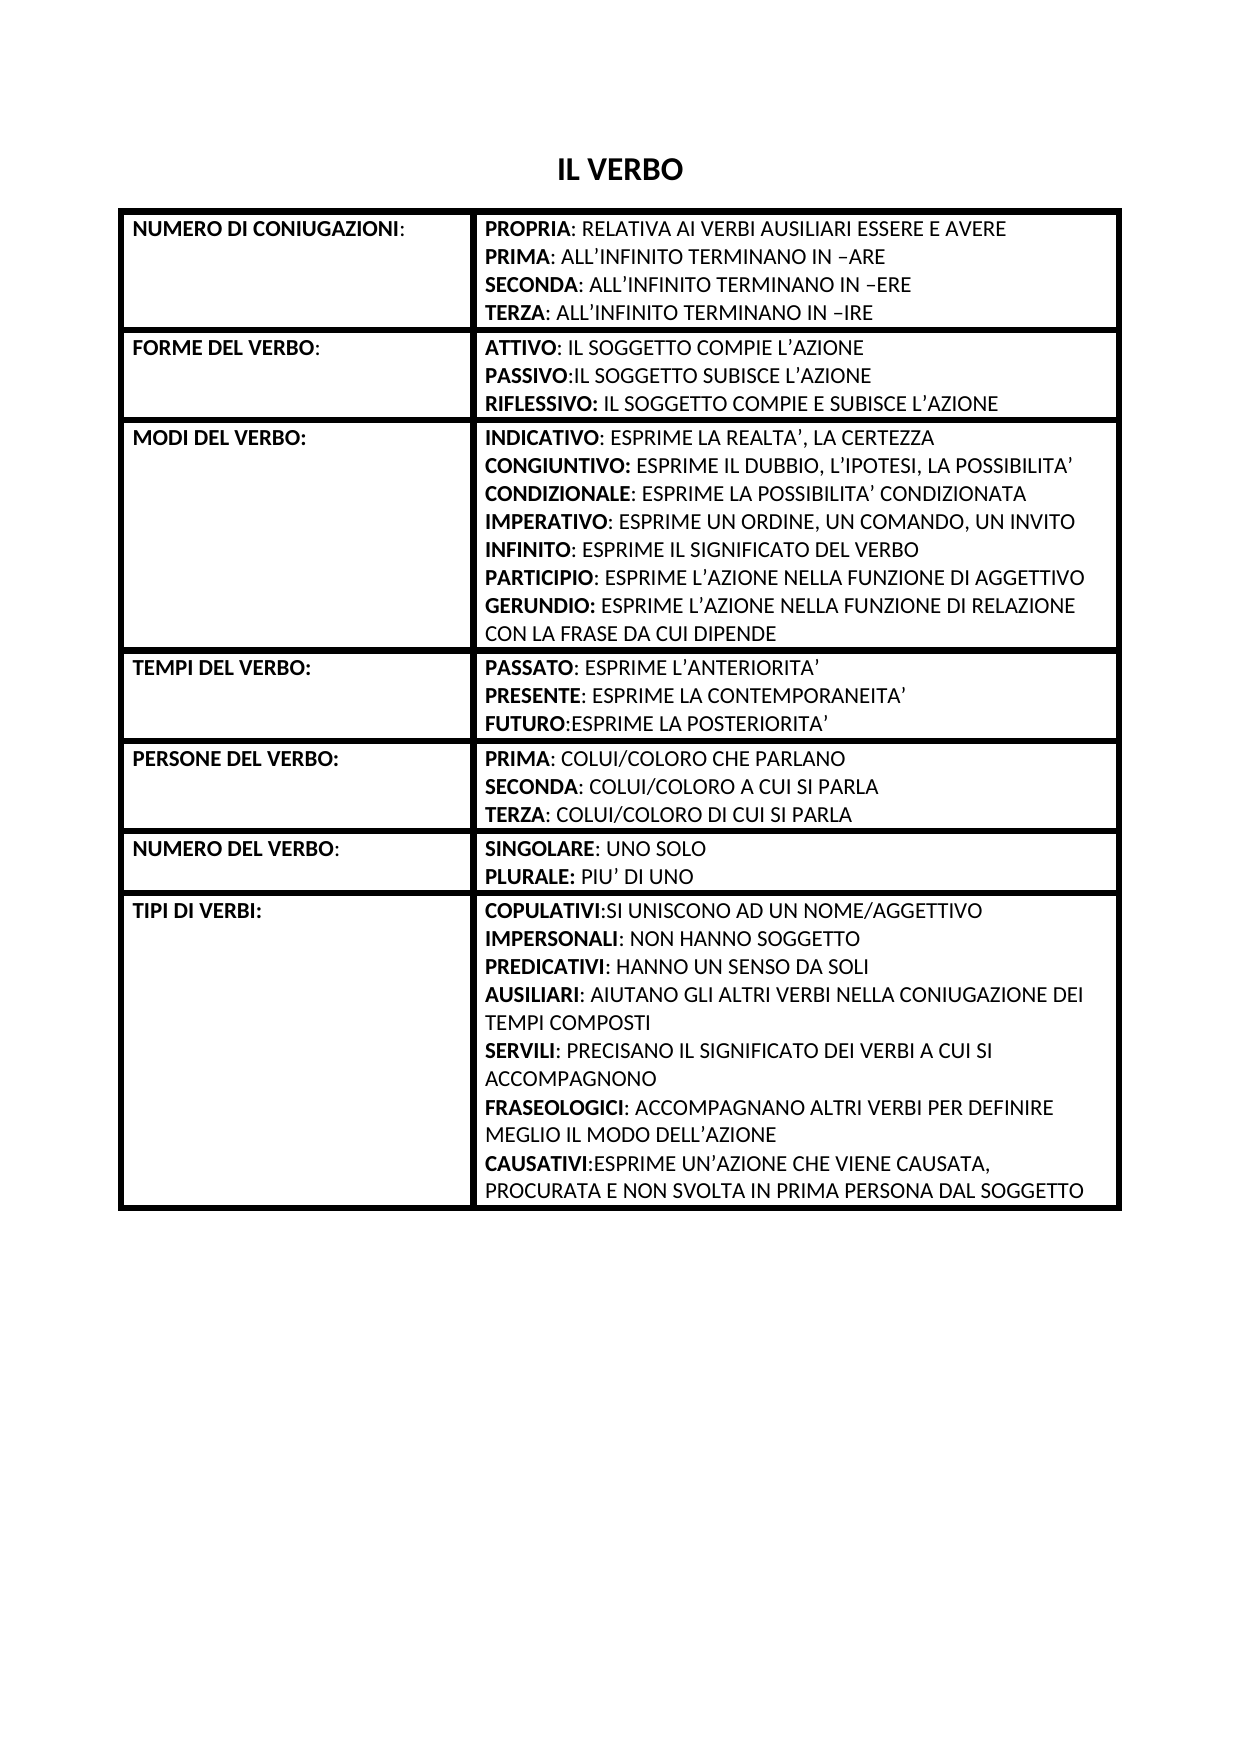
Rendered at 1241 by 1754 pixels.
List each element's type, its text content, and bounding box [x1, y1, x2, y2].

table_cell INDICATIVO: ESPRIME LA REALTA’, LA CERTEZZA CONGIUNTIVO: ESPRIME IL DUBBIO, L’IPOTESI, LA POSSIBILITA’ CONDIZIONALE: ESPRIME LA POSSIBILITA’ CONDIZIONATA IMPERATIVO: ESPRIME UN ORDINE, UN COMANDO, UN INVITO INFINITO: ESPRIME IL SIGNIFICATO DEL VERBO PARTICIPIO: ESPRIME L’AZIONE NELLA FUNZIONE DI AGGETTIVO GERUNDIO: ESPRIME L’AZIONE NELLA FUNZIONE DI RELAZIONE CON LA FRASE DA CUI DIPENDE [477, 423, 1116, 647]
table_cell PERSONE DEL VERBO: [124, 744, 470, 828]
text IL VERBO [118, 148, 1122, 188]
table_cell NUMERO DEL VERBO: [124, 834, 470, 890]
table_cell TIPI DI VERBI: [124, 896, 470, 1205]
table_cell SINGOLARE: UNO SOLO PLURALE: PIU’ DI UNO [477, 834, 1116, 890]
table_cell FORME DEL VERBO: [124, 333, 470, 417]
table_cell COPULATIVI:SI UNISCONO AD UN NOME/AGGETTIVO IMPERSONALI: NON HANNO SOGGETTO PREDICATIVI: HANNO UN SENSO DA SOLI AUSILIARI: AIUTANO GLI ALTRI VERBI NELLA CONIUGAZIONE DEI TEMPI COMPOSTI SERVILI: PRECISANO IL SIGNIFICATO DEI VERBI A CUI SI ACCOMPAGNONO FRASEOLOGICI: ACCOMPAGNANO ALTRI VERBI PER DEFINIRE MEGLIO IL MODO DELL’AZIONE CAUSATIVI:ESPRIME UN’AZIONE CHE VIENE CAUSATA, PROCURATA E NON SVOLTA IN PRIMA PERSONA DAL SOGGETTO [477, 896, 1116, 1205]
table_header PROPRIA: RELATIVA AI VERBI AUSILIARI ESSERE E AVERE PRIMA: ALL’INFINITO TERMINANO IN –ARE SECONDA: ALL’INFINITO TERMINANO IN –ERE TERZA: ALL’INFINITO TERMINANO IN –IRE [477, 215, 1116, 327]
table_cell PRIMA: COLUI/COLORO CHE PARLANO SECONDA: COLUI/COLORO A CUI SI PARLA TERZA: COLUI/COLORO DI CUI SI PARLA [477, 744, 1116, 828]
table_header NUMERO DI CONIUGAZIONI: [124, 215, 470, 327]
table_cell TEMPI DEL VERBO: [124, 654, 470, 738]
table_cell ATTIVO: IL SOGGETTO COMPIE L’AZIONE PASSIVO:IL SOGGETTO SUBISCE L’AZIONE RIFLESSIVO: IL SOGGETTO COMPIE E SUBISCE L’AZIONE [477, 333, 1116, 417]
table_cell MODI DEL VERBO: [124, 423, 470, 647]
table_cell PASSATO: ESPRIME L’ANTERIORITA’ PRESENTE: ESPRIME LA CONTEMPORANEITA’ FUTURO:ESPRIME LA POSTERIORITA’ [477, 654, 1116, 738]
